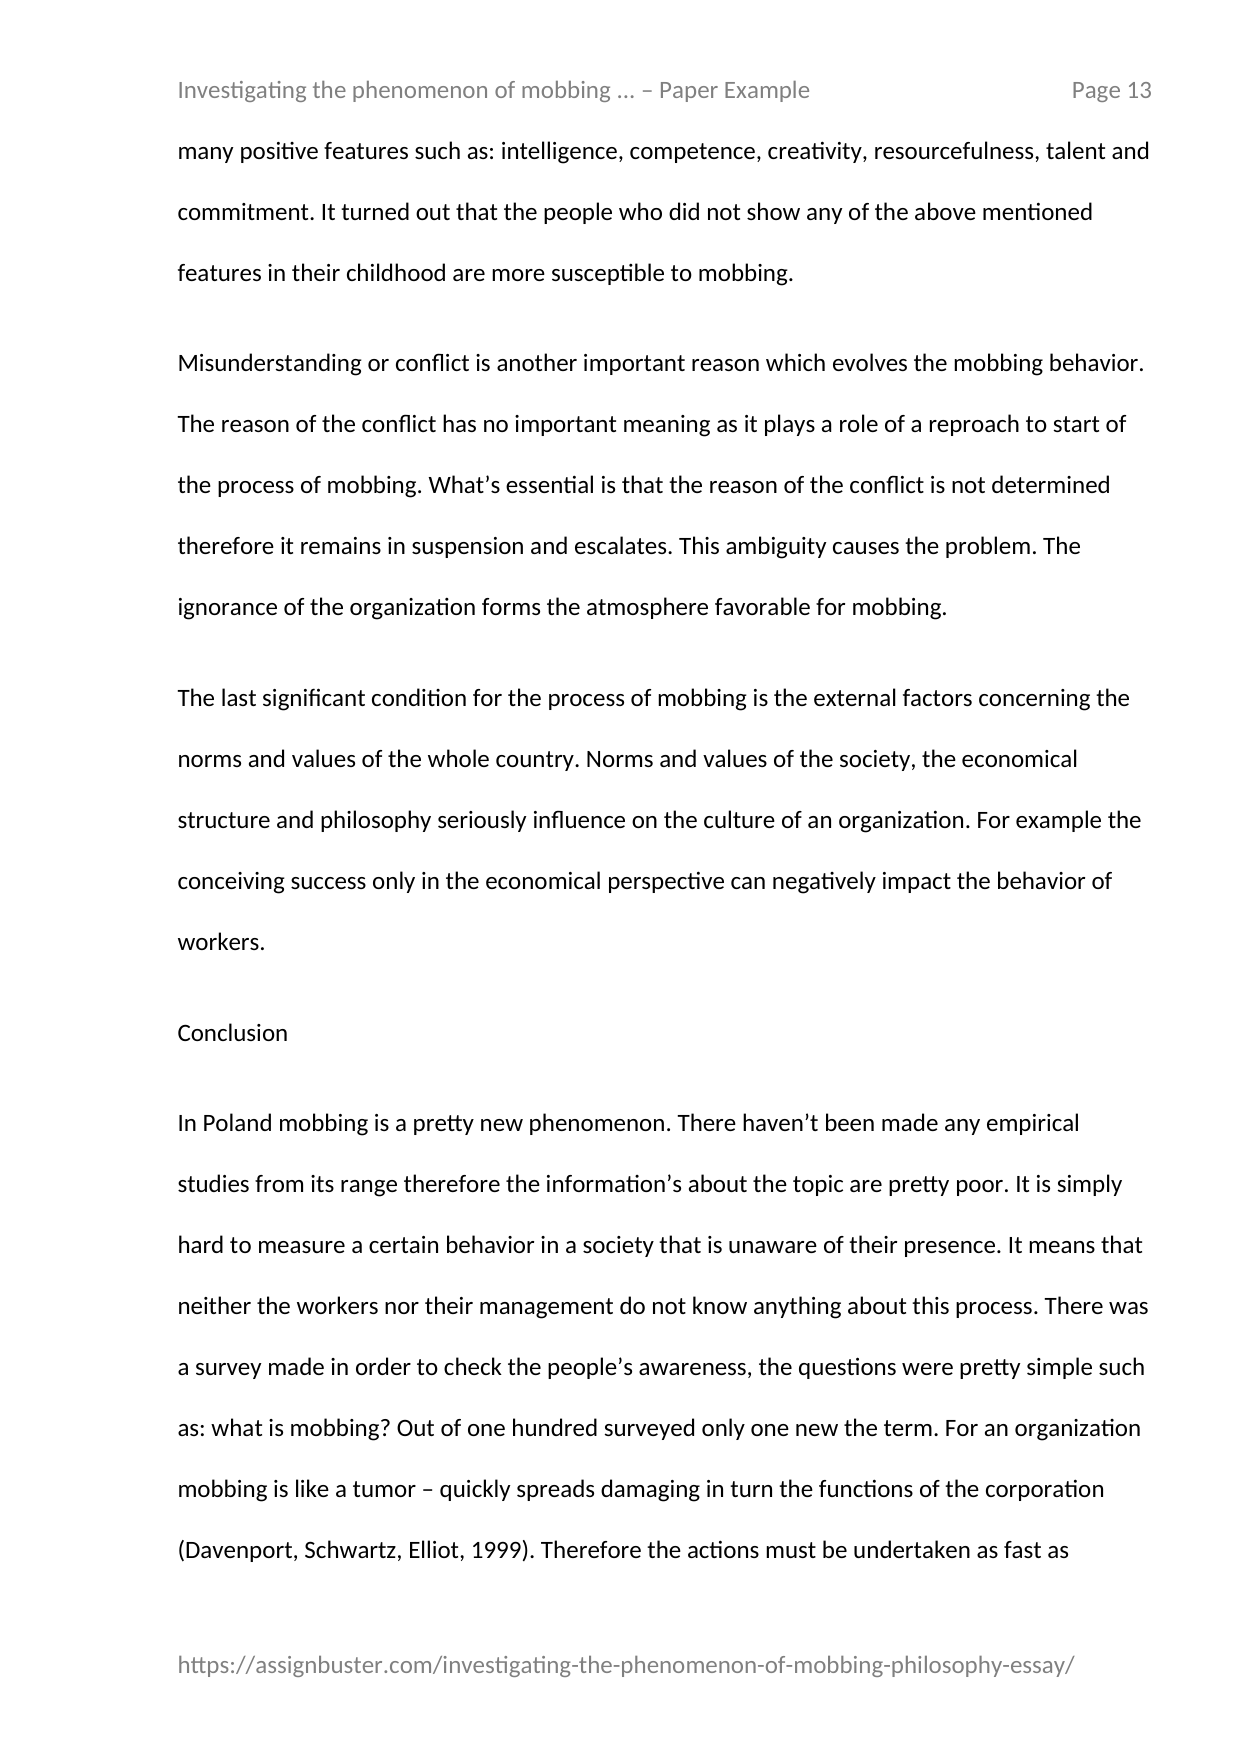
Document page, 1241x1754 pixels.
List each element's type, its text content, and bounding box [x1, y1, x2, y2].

text The last significant condition for the process of mobbing is the external factors concerning the norms and values of the whole country. Norms and values of the society, the economical structure and philosophy seriously influence on the culture of an organization. For example the conceiving success only in the economical perspective can negatively impact the behavior of workers. [177, 682, 1152, 957]
text Misunderstanding or conflict is another important reason which evolves the mobbing behavior. The reason of the conflict has no important meaning as it plays a role of a reproach to start of the process of mobbing. What’s essential is that the reason of the conflict is not determined therefore it remains in suspension and escalates. This ambiguity causes the problem. The ignorance of the organization forms the atmosphere favorable for mobbing. [177, 347, 1152, 622]
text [177, 1107, 1152, 1565]
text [177, 135, 1152, 287]
text Conclusion [177, 1017, 1152, 1047]
